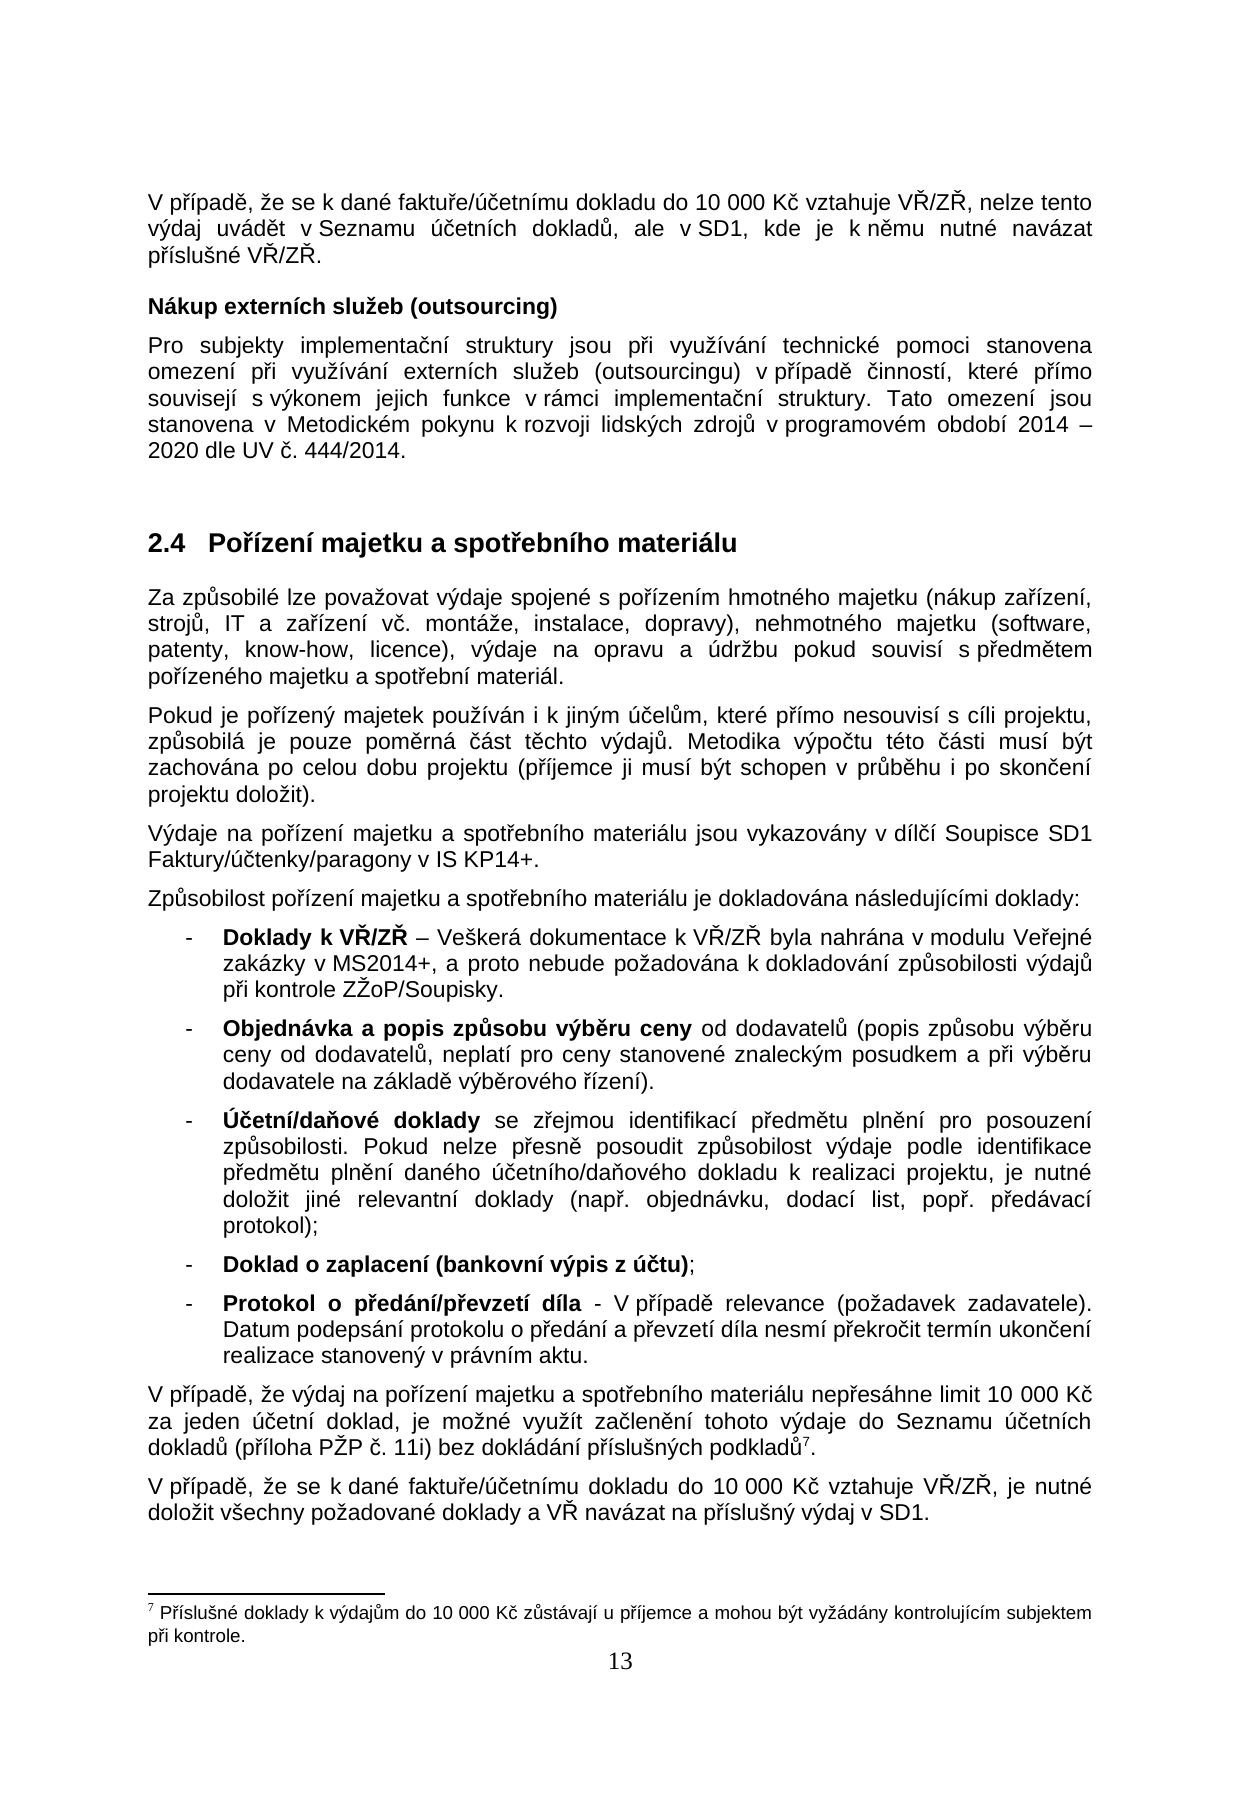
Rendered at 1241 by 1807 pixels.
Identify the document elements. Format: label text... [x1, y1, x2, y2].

text Za způsobilé lze považovat výdaje spojené s pořízením hmotného majetku (nákup zařízení, strojů, IT a zařízení vč. montáže, instalace, dopravy), nehmotného majetku (software, patenty, know-how, licence), výdaje na opravu a údržbu pokud souvisí s předmětem pořízeného majetku a spotřební materiál. [148, 584, 1092, 689]
subtitle Pořízení majetku a spotřebního materiálu [148, 527, 1092, 559]
text Způsobilost pořízení majetku a spotřebního materiálu je dokladována následujícími doklady: [148, 885, 1092, 911]
text V případě, že se k dané faktuře/účetnímu dokladu do 10 000 Kč vztahuje VŘ/ZŘ, nelze tento výdaj uvádět v Seznamu účetních dokladů, ale v SD1, kde je k němu nutné navázat příslušné VŘ/ZŘ. [148, 189, 1092, 268]
list Účetní/daňové doklady se zřejmou identifikací předmětu plnění pro posouzení způsobilosti. Pokud nelze přesně posoudit způsobilost výdaje podle identifikace předmětu plnění daného účetního/daňového dokladu k realizaci projektu, je nutné doložit jiné relevantní doklady (např. objednávku, dodací list, popř. předávací protokol); [185, 1107, 1092, 1238]
list Protokol o předání/převzetí díla - V případě relevance (požadavek zadavatele). Datum podepsání protokolu o předání a převzetí díla nesmí překročit termín ukončení realizace stanovený v právním aktu. [185, 1290, 1092, 1369]
list Objednávka a popis způsobu výběru ceny od dodavatelů (popis způsobu výběru ceny od dodavatelů, neplatí pro ceny stanovené znaleckým posudkem a při výběru dodavatele na základě výběrového řízení). [185, 1015, 1092, 1094]
list Doklady k VŘ/ZŘ – Veškerá dokumentace k VŘ/ZŘ byla nahrána v modulu Veřejné zakázky v MS2014+, a proto nebude požadována k dokladování způsobilosti výdajů při kontrole ZŽoP/Soupisky. [185, 923, 1092, 1003]
text Pro subjekty implementační struktury jsou při využívání technické pomoci stanovena omezení při využívání externích služeb (outsourcingu) v případě činností, které přímo souvisejí s výkonem jejich funkce v rámci implementační struktury. Tato omezení jsou stanovena v Metodickém pokynu k rozvoji lidských zdrojů v programovém období 2014 – 2020 dle UV č. 444/2014. [148, 332, 1092, 463]
text Nákup externích služeb (outsourcing) [148, 293, 1092, 319]
text Pokud je pořízený majetek používán i k jiným účelům, které přímo nesouvisí s cíli projektu, způsobilá je pouze poměrná část těchto výdajů. Metodika výpočtu této části musí být zachována po celou dobu projektu (příjemce ji musí být schopen v průběhu i po skončení projektu doložit). [148, 702, 1092, 807]
text Výdaje na pořízení majetku a spotřebního materiálu jsou vykazovány v dílčí Soupisce SD1 Faktury/účtenky/paragony v IS KP14+. [148, 819, 1092, 872]
list Doklad o zaplacení (bankovní výpis z účtu); [185, 1251, 1092, 1277]
text V případě, že se k dané faktuře/účetnímu dokladu do 10 000 Kč vztahuje VŘ/ZŘ, je nutné doložit všechny požadované doklady a VŘ navázat na příslušný výdaj v SD1. [148, 1473, 1092, 1526]
text V případě, že výdaj na pořízení majetku a spotřebního materiálu nepřesáhne limit 10 000 Kč za jeden účetní doklad, je možné využít začlenění tohoto výdaje do Seznamu účetních dokladů (příloha PŽP č. 11i) bez dokládání příslušných podkladů. [148, 1381, 1092, 1460]
